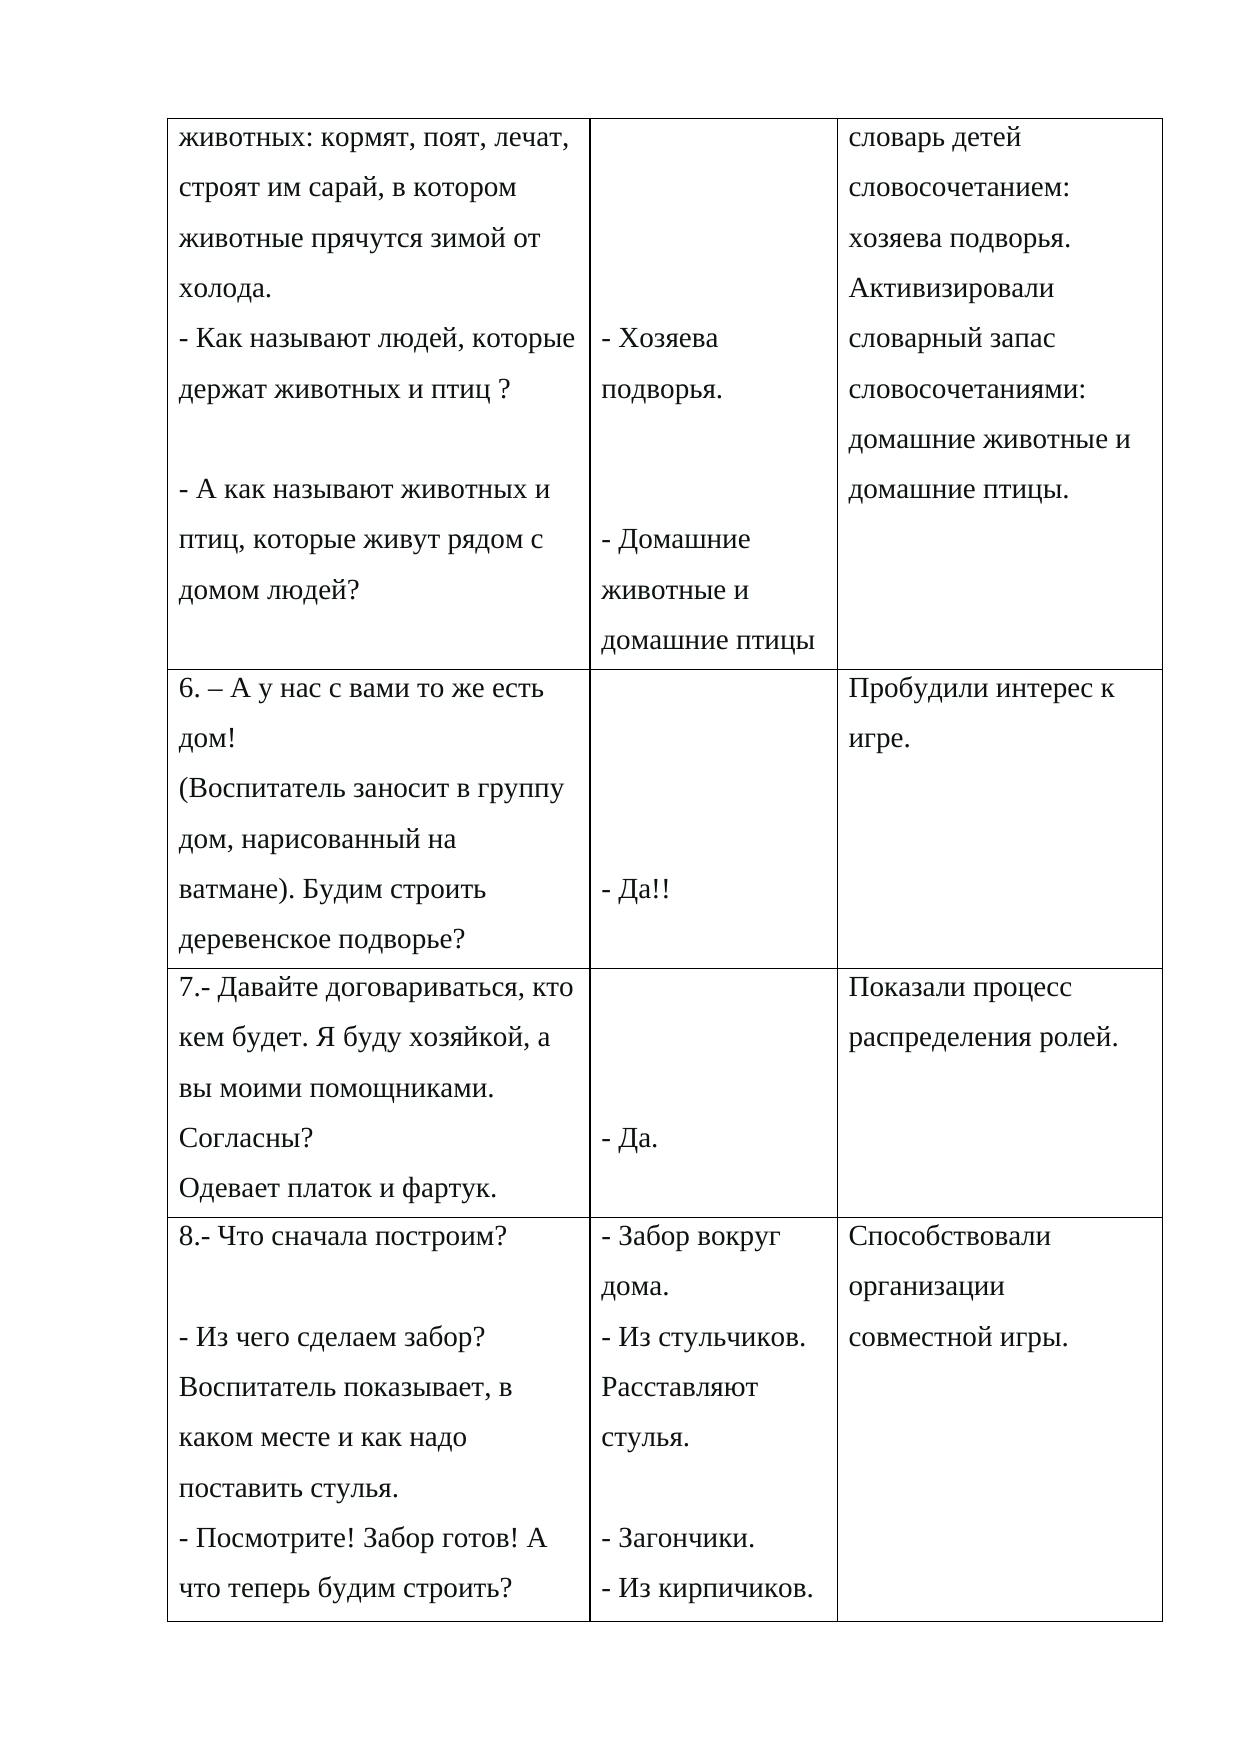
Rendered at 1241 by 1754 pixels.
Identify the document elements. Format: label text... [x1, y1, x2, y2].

table_cell 6. – А у нас с вами то же есть дом! (Воспитатель заносит в группу дом, нарисованный на ватмане). Будим строить деревенское подворье? [168, 670, 589, 968]
table_cell - Да. [591, 969, 837, 1217]
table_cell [838, 119, 1162, 669]
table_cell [591, 119, 837, 669]
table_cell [591, 1218, 837, 1621]
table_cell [168, 1218, 589, 1621]
table_cell Пробудили интерес к игре. [838, 670, 1162, 968]
table_cell - Да!! [591, 670, 837, 968]
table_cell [168, 119, 589, 669]
table_cell 7.- Давайте договариваться, кто кем будет. Я буду хозяйкой, а вы моими помощниками. Согласны? Одевает платок и фартук. [168, 969, 589, 1217]
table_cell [838, 1218, 1162, 1621]
table_cell Показали процесс распределения ролей. [838, 969, 1162, 1217]
